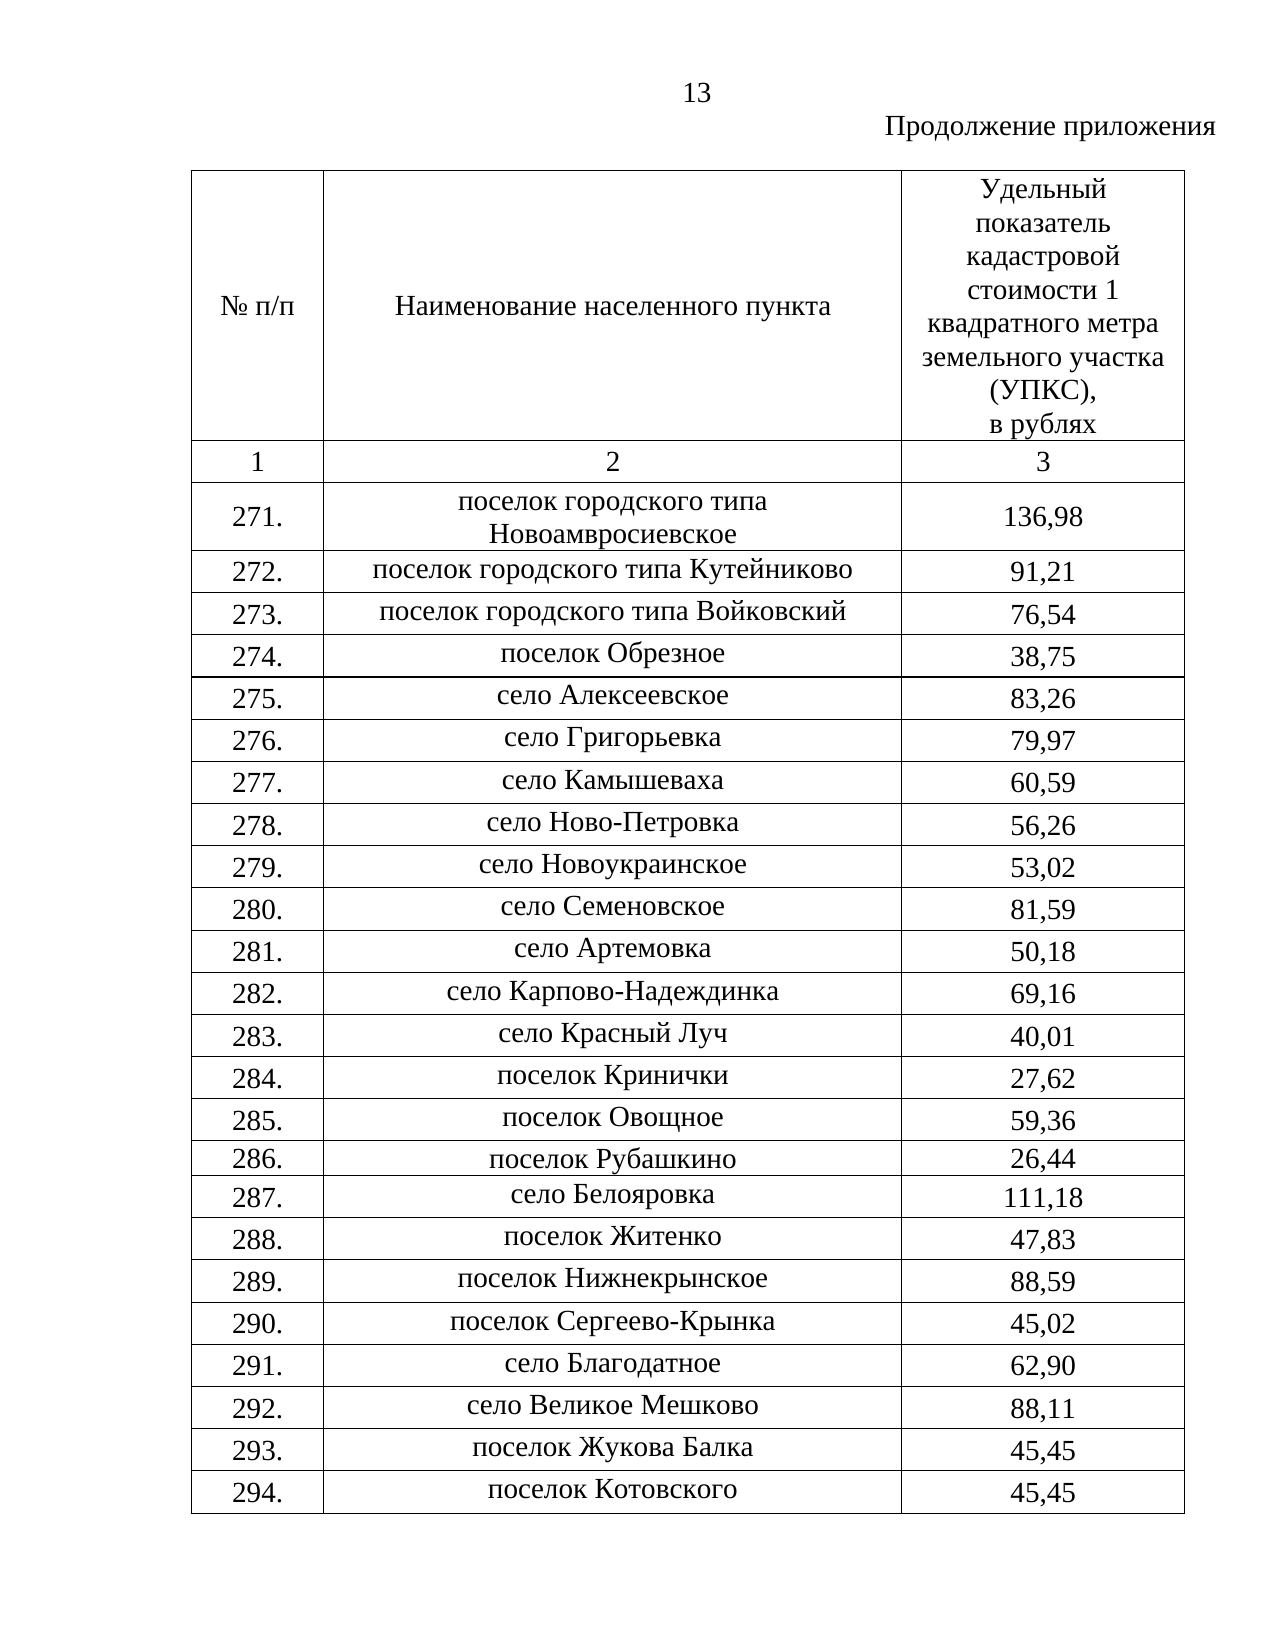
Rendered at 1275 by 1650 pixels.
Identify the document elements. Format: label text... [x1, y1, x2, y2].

table_cell 81,59 [902, 888, 1184, 929]
table_cell 88,11 [902, 1387, 1184, 1428]
table_cell 273. [192, 593, 323, 634]
table_cell поселок городского типа Новоамвросиевское [324, 483, 901, 550]
table_cell село Красный Луч [324, 1015, 901, 1056]
table_cell 91,21 [902, 551, 1184, 592]
table_cell село Алексеевское [324, 678, 901, 718]
table_cell 45,02 [902, 1303, 1184, 1344]
table_cell 290. [192, 1303, 323, 1344]
table_header Удельный показатель кадастровой стоимости 1 квадратного метра земельного участка (УПКС), в рублях [902, 171, 1184, 439]
table_cell 275. [192, 678, 323, 718]
table_cell село Артемовка [324, 931, 901, 972]
table_cell поселок городского типа Кутейниково [324, 551, 901, 592]
table_cell 283. [192, 1015, 323, 1056]
table_cell 83,26 [902, 678, 1184, 718]
table_cell 276. [192, 720, 323, 761]
table_cell 45,45 [902, 1471, 1184, 1512]
table_cell 274. [192, 635, 323, 676]
table_cell поселок Сергеево-Крынка [324, 1303, 901, 1344]
table_cell 277. [192, 762, 323, 803]
table_header Наименование населенного пункта [324, 171, 901, 439]
table_cell 62,90 [902, 1345, 1184, 1386]
table_cell 278. [192, 804, 323, 845]
table_cell поселок Жукова Балка [324, 1429, 901, 1470]
table_cell 287. [192, 1176, 323, 1217]
table_cell 293. [192, 1429, 323, 1470]
table_cell 280. [192, 888, 323, 929]
table_cell поселок Житенко [324, 1218, 901, 1259]
table_cell 2 [324, 441, 901, 482]
table_cell 50,18 [902, 931, 1184, 972]
table_cell поселок Обрезное [324, 635, 901, 676]
table_cell село Белояровка [324, 1176, 901, 1217]
table_cell 47,83 [902, 1218, 1184, 1259]
table_cell 79,97 [902, 720, 1184, 761]
table_cell 271. [192, 483, 323, 550]
table_cell 289. [192, 1260, 323, 1302]
table_cell поселок Овощное [324, 1099, 901, 1140]
table_cell 40,01 [902, 1015, 1184, 1056]
table_cell 3 [902, 441, 1184, 482]
table_cell 282. [192, 973, 323, 1014]
table_cell 69,16 [902, 973, 1184, 1014]
table_cell 27,62 [902, 1057, 1184, 1098]
table_cell 1 [192, 441, 323, 482]
table_header № п/п [192, 171, 323, 439]
table_cell 281. [192, 931, 323, 972]
table_cell село Григорьевка [324, 720, 901, 761]
table_cell поселок Нижнекрынское [324, 1260, 901, 1302]
table_cell село Новоукраинское [324, 846, 901, 887]
table_cell 294. [192, 1471, 323, 1512]
table_cell 288. [192, 1218, 323, 1259]
table_cell 111,18 [902, 1176, 1184, 1217]
table_cell 272. [192, 551, 323, 592]
table_cell село Камышеваха [324, 762, 901, 803]
table_cell село Ново-Петровка [324, 804, 901, 845]
table_cell 76,54 [902, 593, 1184, 634]
table_cell 53,02 [902, 846, 1184, 887]
table_cell село Семеновское [324, 888, 901, 929]
table_cell 284. [192, 1057, 323, 1098]
table_cell поселок Рубашкино [324, 1141, 901, 1175]
table_cell 285. [192, 1099, 323, 1140]
table_cell 292. [192, 1387, 323, 1428]
table_cell село Карпово-Надеждинка [324, 973, 901, 1014]
table_cell 45,45 [902, 1429, 1184, 1470]
table_cell 59,36 [902, 1099, 1184, 1140]
table_cell поселок Кринички [324, 1057, 901, 1098]
table_cell 136,98 [902, 483, 1184, 550]
table_cell поселок городского типа Войковский [324, 593, 901, 634]
table_cell 88,59 [902, 1260, 1184, 1302]
table_cell 279. [192, 846, 323, 887]
table_cell село Благодатное [324, 1345, 901, 1386]
table_cell 291. [192, 1345, 323, 1386]
table_cell 38,75 [902, 635, 1184, 676]
table_cell 60,59 [902, 762, 1184, 803]
table_cell 56,26 [902, 804, 1184, 845]
table_cell село Великое Мешково [324, 1387, 901, 1428]
table_cell 26,44 [902, 1141, 1184, 1175]
table_cell 286. [192, 1141, 323, 1175]
table_cell поселок Котовского [324, 1471, 901, 1512]
